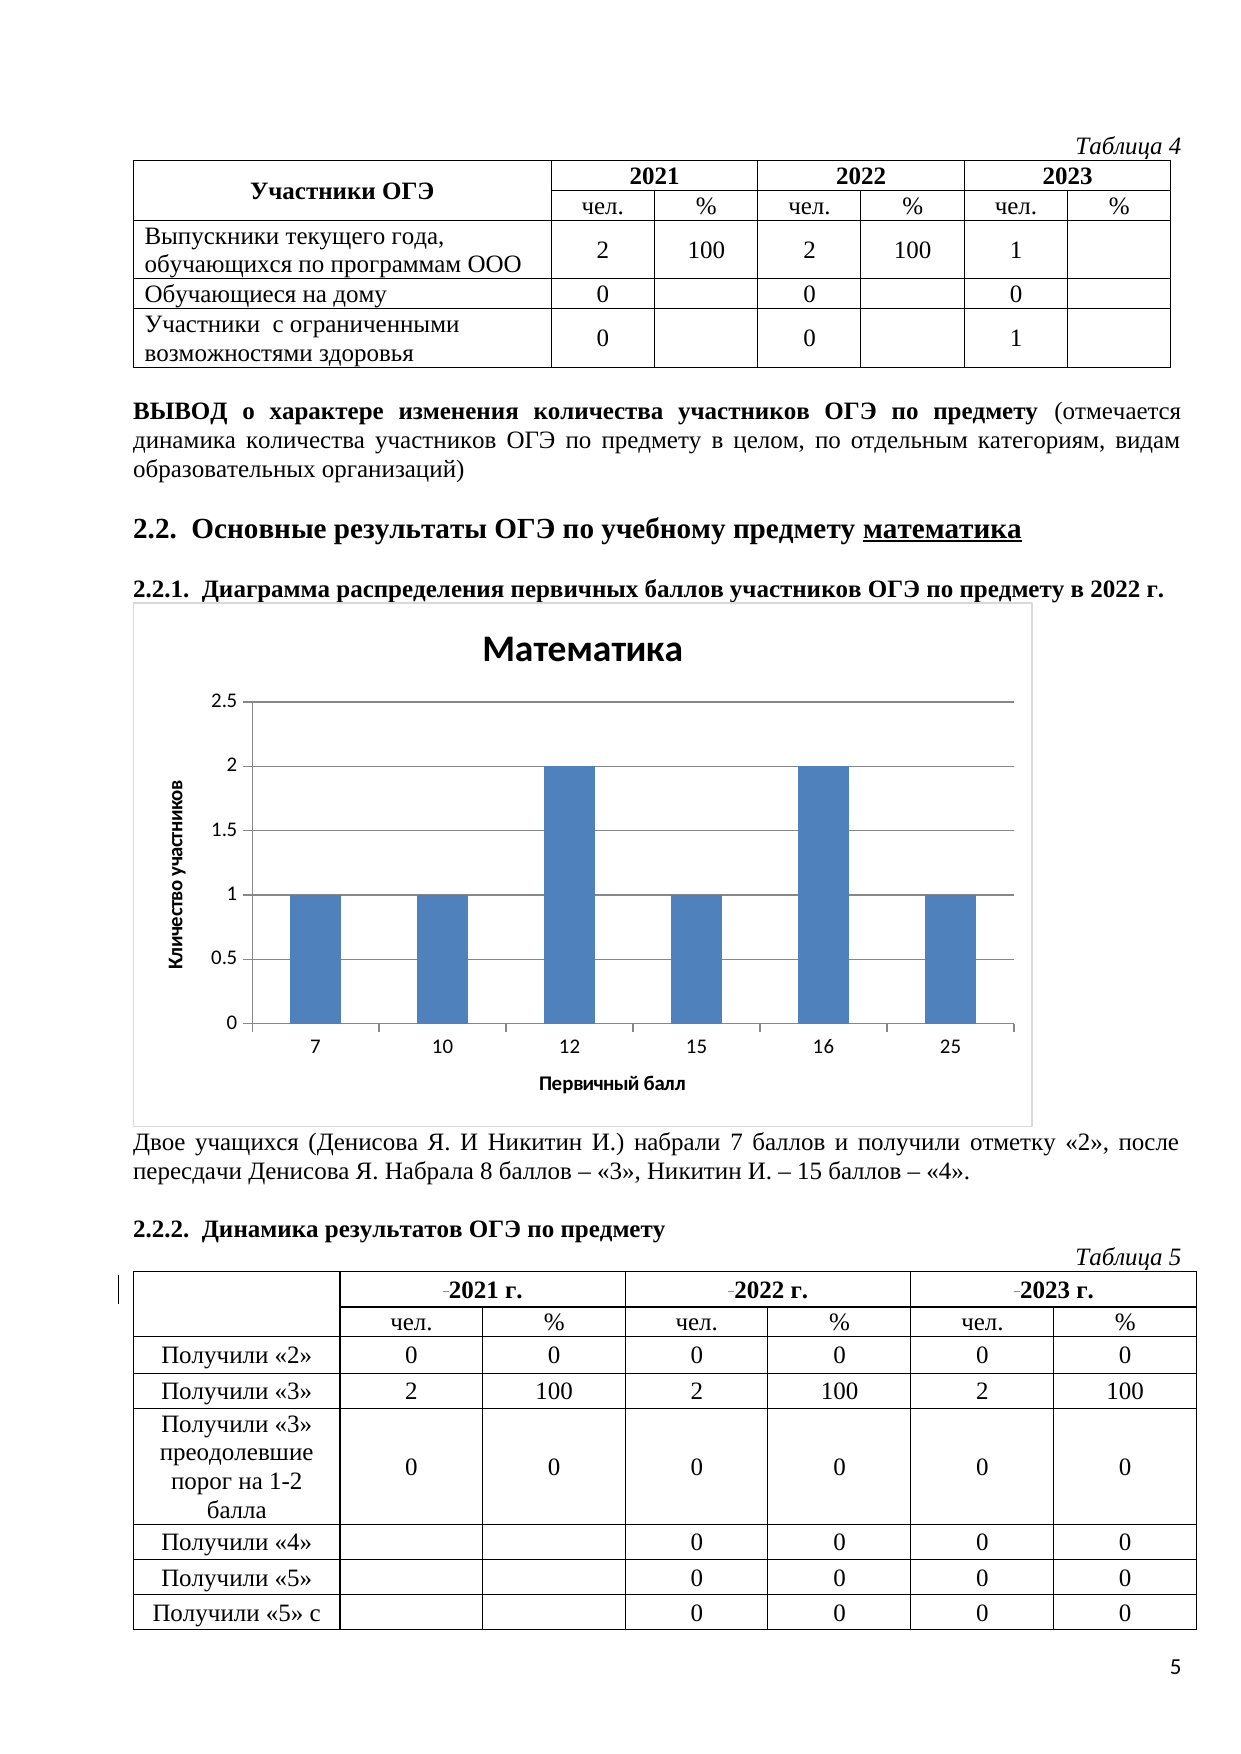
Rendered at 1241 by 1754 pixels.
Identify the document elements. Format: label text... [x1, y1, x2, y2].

table_cell 0 [552, 279, 654, 308]
table_cell 1 [965, 309, 1067, 367]
table_cell [341, 1525, 482, 1559]
table_cell [861, 309, 964, 367]
table_cell % [1054, 1308, 1196, 1336]
table_cell % [1068, 191, 1170, 220]
table_cell Получили «3» преодолевшие порог на 1-2 балла [134, 1409, 339, 1524]
table_cell 0 [768, 1525, 910, 1559]
table_header 2022 г. [626, 1272, 910, 1306]
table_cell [134, 1595, 339, 1629]
table_cell 0 [911, 1560, 1053, 1594]
table_header 2021 [552, 161, 757, 190]
table_cell % [655, 191, 757, 220]
table_cell [861, 279, 964, 308]
table_cell 0 [1054, 1337, 1196, 1372]
table_cell чел. [552, 191, 654, 220]
table_cell чел. [911, 1308, 1053, 1336]
table_cell Выпускники текущего года, обучающихся по программам ООО [134, 221, 551, 278]
table_cell 2 [626, 1374, 767, 1408]
table_cell 0 [552, 309, 654, 367]
table_cell 2 [552, 221, 654, 278]
text 2.2.2. Динамика результатов ОГЭ по предмету [133, 1214, 1181, 1242]
table_cell 0 [911, 1525, 1053, 1559]
table_cell [655, 279, 757, 308]
table_cell 0 [626, 1337, 767, 1372]
table_cell Обучающиеся на дому [134, 279, 551, 308]
table_cell 0 [911, 1337, 1053, 1372]
text ВЫВОД о характере изменения количества участников ОГЭ по предмету (отмечается динамика количества участников ОГЭ по предмету в целом, по отдельным категориям, видам образовательных организаций) [133, 396, 1181, 483]
table_cell 2 [911, 1374, 1053, 1408]
table_cell Получили «4» [134, 1525, 339, 1559]
table_cell 1 [965, 221, 1067, 278]
table_cell 0 [768, 1560, 910, 1594]
table_cell 0 [1054, 1525, 1196, 1559]
table_cell 0 [626, 1409, 767, 1524]
table_cell 0 [768, 1337, 910, 1372]
table_cell Получили «2» [134, 1337, 339, 1372]
table_cell % [483, 1308, 625, 1336]
table_header 2023 [965, 161, 1170, 190]
table_cell [341, 1560, 482, 1594]
table_cell 2 [341, 1374, 482, 1408]
text 2.2.1. Диаграмма распределения первичных баллов участников ОГЭ по предмету в 2022 г. [133, 574, 1181, 602]
table_cell 0 [911, 1409, 1053, 1524]
table_header 2021 г. [341, 1272, 625, 1306]
table_cell % [768, 1308, 910, 1336]
table_cell [655, 309, 757, 367]
table_header 2022 [758, 161, 964, 190]
text 2.2. Основные результаты ОГЭ по учебному предмету математика [133, 511, 1181, 545]
table_cell чел. [626, 1308, 767, 1336]
table_cell Получили «5» [134, 1560, 339, 1594]
table_cell 100 [1054, 1374, 1196, 1408]
table_cell 0 [965, 279, 1067, 308]
table_cell 0 [758, 279, 860, 308]
table_cell [341, 1595, 482, 1629]
table_header [134, 1272, 339, 1336]
table_cell 0 [1054, 1409, 1196, 1524]
table_cell 0 [768, 1595, 910, 1629]
table_cell [1068, 221, 1170, 278]
table_cell Получили «3» [134, 1374, 339, 1408]
table_cell 0 [626, 1525, 767, 1559]
table_cell [1068, 309, 1170, 367]
table_header 2023 г. [911, 1272, 1196, 1306]
table_cell % [861, 191, 964, 220]
table_cell 0 [911, 1595, 1053, 1629]
text Двое учащихся (Денисова Я. И Никитин И.) набрали 7 баллов и получили отметку «2», после пересдачи Денисова Я. Набрала 8 баллов – «3», Никитин И. – 15 баллов – «4». [133, 1127, 1181, 1185]
table_cell 0 [341, 1337, 482, 1372]
table_cell 100 [655, 221, 757, 278]
table_cell [483, 1525, 625, 1559]
table_cell 100 [768, 1374, 910, 1408]
table_cell чел. [758, 191, 860, 220]
table_header Участники ОГЭ [134, 161, 551, 220]
table_cell чел. [341, 1308, 482, 1336]
table_cell 0 [1054, 1595, 1196, 1629]
table_cell чел. [965, 191, 1067, 220]
table_cell 100 [483, 1374, 625, 1408]
table_cell 0 [483, 1409, 625, 1524]
table_cell 2 [758, 221, 860, 278]
table_cell 0 [626, 1595, 767, 1629]
table_cell Участники с ограниченными возможностями здоровья [134, 309, 551, 367]
table_cell [483, 1560, 625, 1594]
table_cell 0 [1054, 1560, 1196, 1594]
table_cell 0 [341, 1409, 482, 1524]
table_cell 100 [861, 221, 964, 278]
table_cell 0 [758, 309, 860, 367]
table_cell [1068, 279, 1170, 308]
table_cell 0 [768, 1409, 910, 1524]
table_cell 0 [626, 1560, 767, 1594]
table_cell [483, 1595, 625, 1629]
table_cell 0 [483, 1337, 625, 1372]
